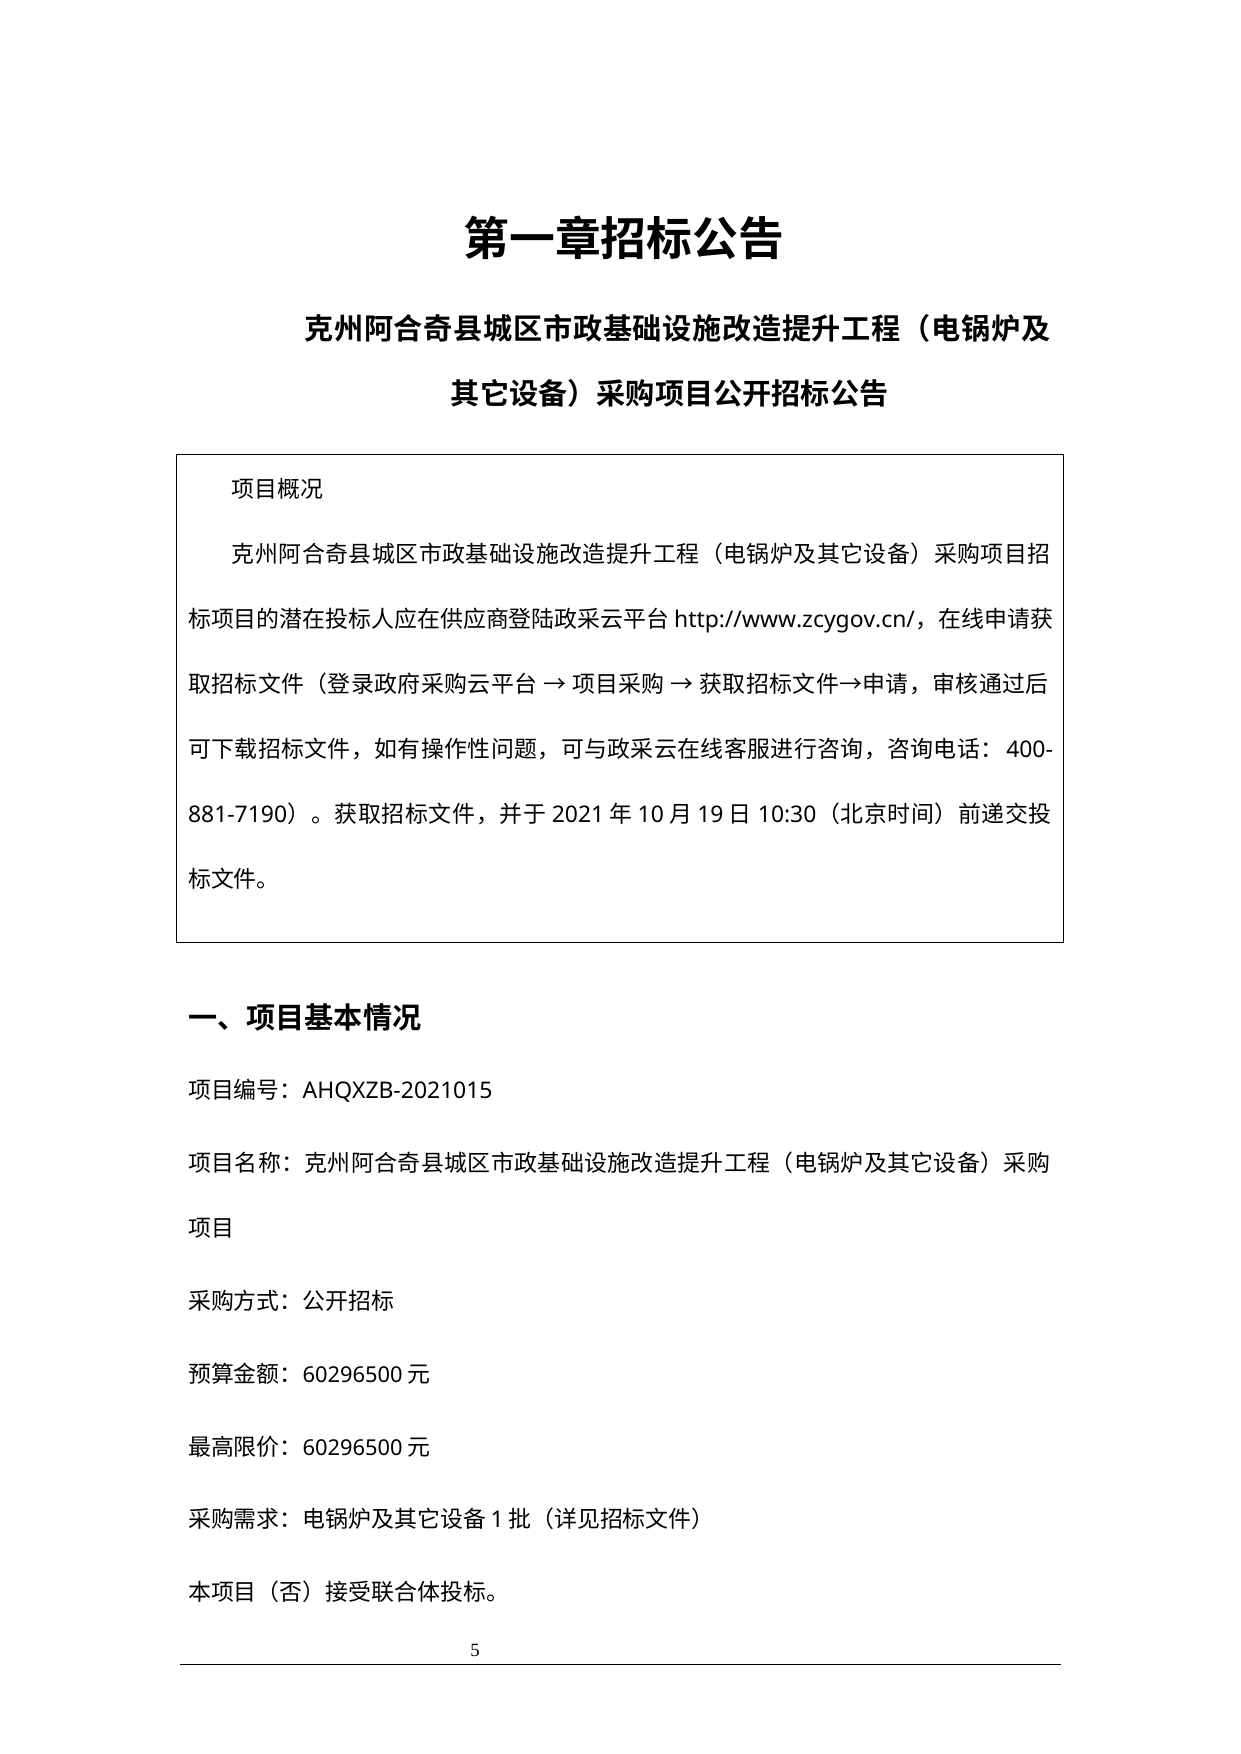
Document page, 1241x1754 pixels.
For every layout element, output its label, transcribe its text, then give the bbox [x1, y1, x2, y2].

text 采购需求：电锅炉及其它设备1批（详见招标文件） [188, 1486, 1053, 1551]
text 项目编号：AHQXZB-2021015 [188, 1056, 1053, 1121]
text 采购方式：公开招标 [188, 1267, 1053, 1332]
text 项目名称：克州阿合奇县城区市政基础设施改造提升工程（电锅炉及其它设备）采购项目 [188, 1129, 1053, 1259]
text 预算金额：60296500元 [188, 1340, 1053, 1405]
text 一、项目基本情况 [188, 984, 1053, 1049]
table_header 项目概况 克州阿合奇县城区市政基础设施改造提升工程（电锅炉及其它设备）采购项目招标项目的潜在投标人应在供应商登陆政采云平台http://www.zcygov.cn/，在线申请获取招标文件（登录政府采购云平台 → 项目采购 → 获取招标文件→申请，审核通过后可下载招标文件，如有操作性问题，可与政采云在线客服进行咨询，咨询电话：400-881-7190）。获取招标文件，并于2021年10月19日 10:30（北京时间）前递交投标文件。 [177, 455, 1063, 942]
text 本项目（否）接受联合体投标。 [188, 1558, 1053, 1623]
text 第一章招标公告 [371, 213, 1053, 265]
text 克州阿合奇县城区市政基础设施改造提升工程（电锅炉及其它设备）采购项目公开招标公告 [304, 294, 1053, 424]
text 最高限价：60296500元 [188, 1413, 1053, 1478]
